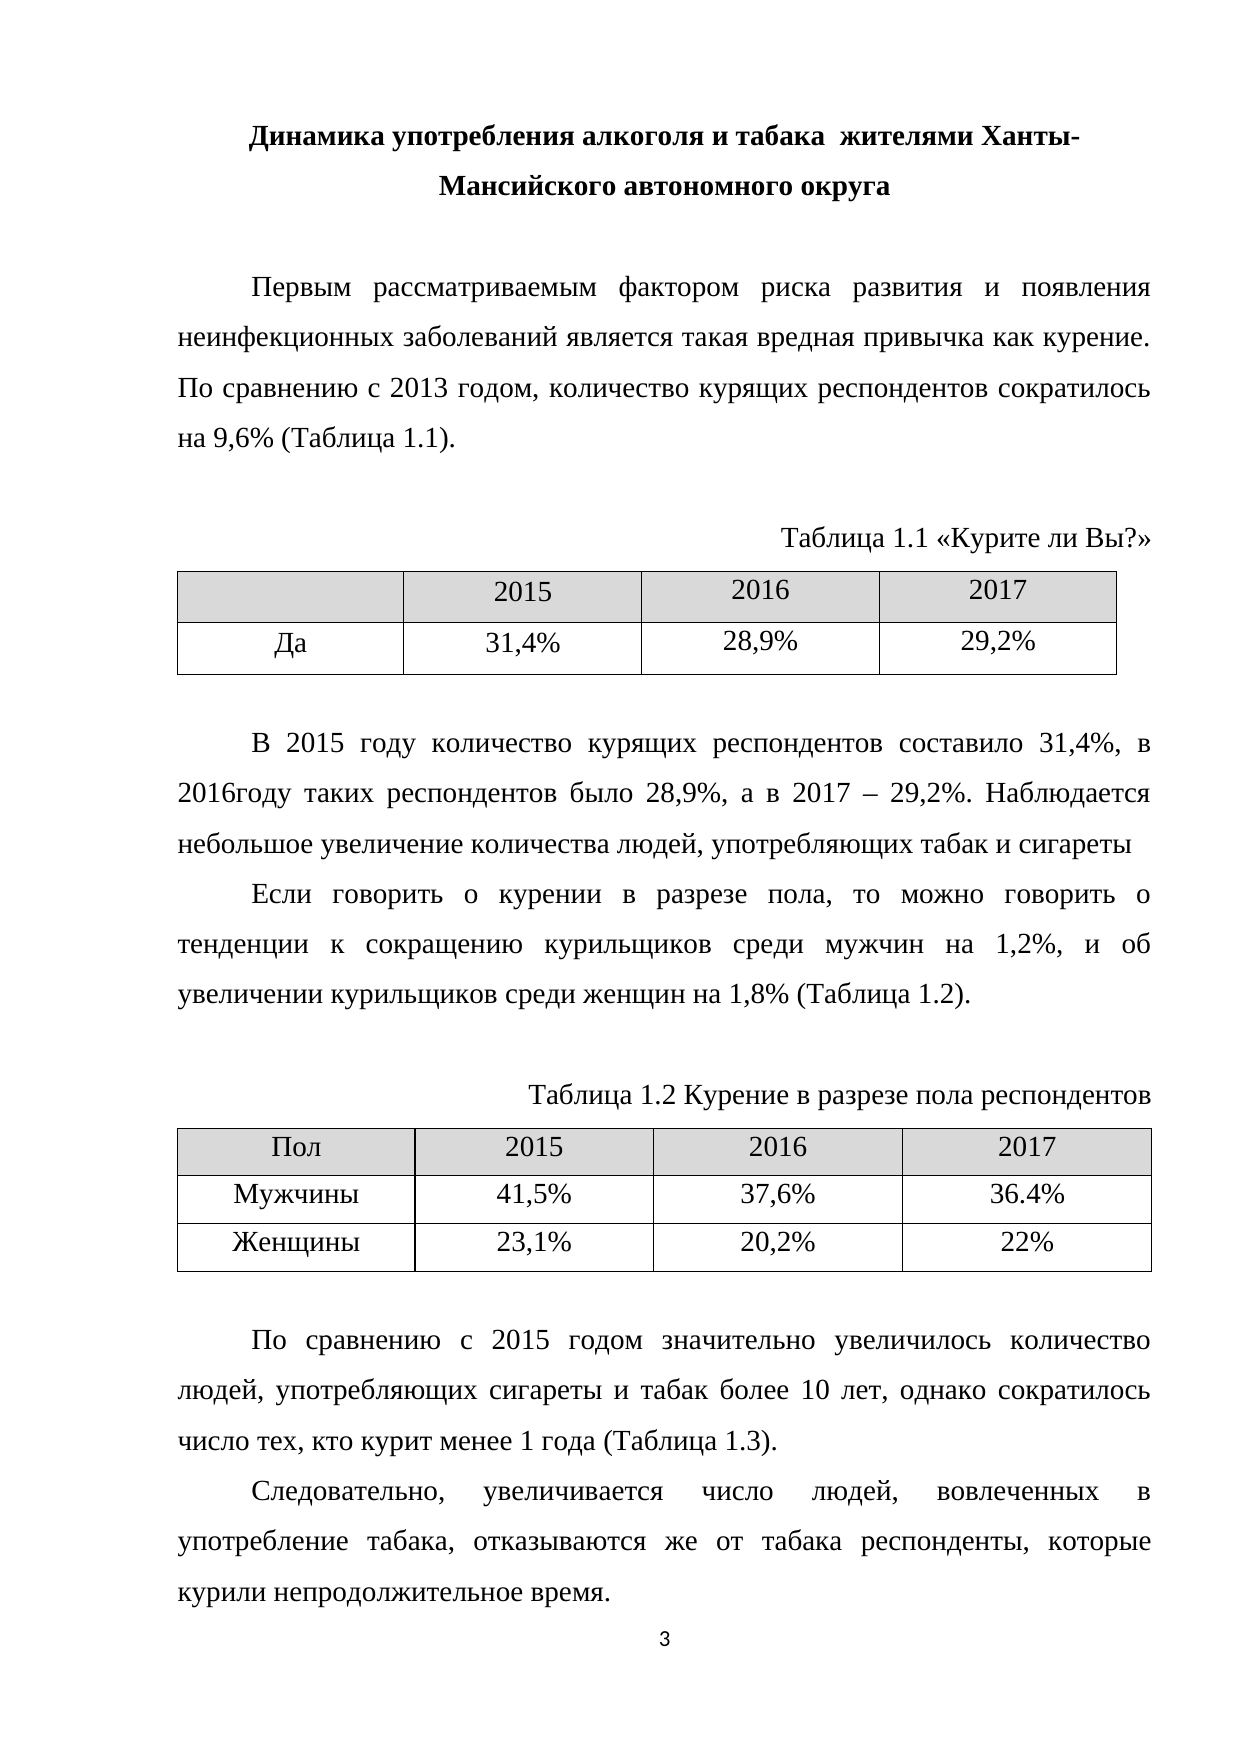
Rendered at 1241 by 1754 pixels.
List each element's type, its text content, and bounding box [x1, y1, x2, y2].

table_cell Женщины [178, 1224, 414, 1271]
table_header Пол [178, 1129, 414, 1175]
table_cell 36.4% [903, 1176, 1151, 1223]
text По сравнению с 2015 годом значительно увеличилось количество людей, употребляющих сигареты и табак более 10 лет, однако сократилось число тех, кто курит менее 1 года (Таблица 1.3). [177, 1322, 1152, 1456]
text В 2015 году количество курящих респондентов составило 31,4%, в 2016году таких респондентов было 28,9%, а в 2017 – 29,2%. Наблюдается небольшое увеличение количества людей, употребляющих табак и сигареты [177, 725, 1152, 859]
table_cell 22% [903, 1224, 1151, 1271]
table_cell 29,2% [880, 623, 1116, 674]
table_cell Мужчины [178, 1176, 414, 1223]
table_cell 31,4% [404, 623, 641, 674]
table_header [178, 572, 403, 622]
text Первым рассматриваемым фактором риска развития и появления неинфекционных заболеваний является такая вредная привычка как курение. По сравнению с 2013 годом, количество курящих респондентов сократилось на 9,6% (Таблица 1.1). [177, 269, 1152, 453]
table_header 2015 [404, 572, 641, 622]
table_header 2017 [880, 572, 1116, 622]
table_cell 28,9% [642, 623, 879, 674]
text Если говорить о курении в разрезе пола, то можно говорить о тенденции к сокращению курильщиков среди мужчин на 1,2%, и об увеличении курильщиков среди женщин на 1,8% (Таблица 1.2). [177, 876, 1152, 1010]
text Следовательно, увеличивается число людей, вовлеченных в употребление табака, отказываются же от табака респонденты, которые курили непродолжительное время. [177, 1473, 1152, 1607]
text Таблица 1.2 Курение в разрезе пола респондентов [177, 1077, 1152, 1111]
table_header 2015 [416, 1129, 653, 1175]
table_cell 23,1% [416, 1224, 653, 1271]
table_cell Да [178, 623, 403, 674]
subtitle Динамика употребления алкоголя и табака жителями Ханты-Мансийского автономного округа [177, 118, 1152, 202]
table_header 2016 [654, 1129, 902, 1175]
table_header 2017 [903, 1129, 1151, 1175]
text Таблица 1.1 «Курите ли Вы?» [177, 521, 1152, 554]
table_cell 20,2% [654, 1224, 902, 1271]
table_cell 37,6% [654, 1176, 902, 1223]
table_header 2016 [642, 572, 879, 622]
table_cell 41,5% [416, 1176, 653, 1223]
